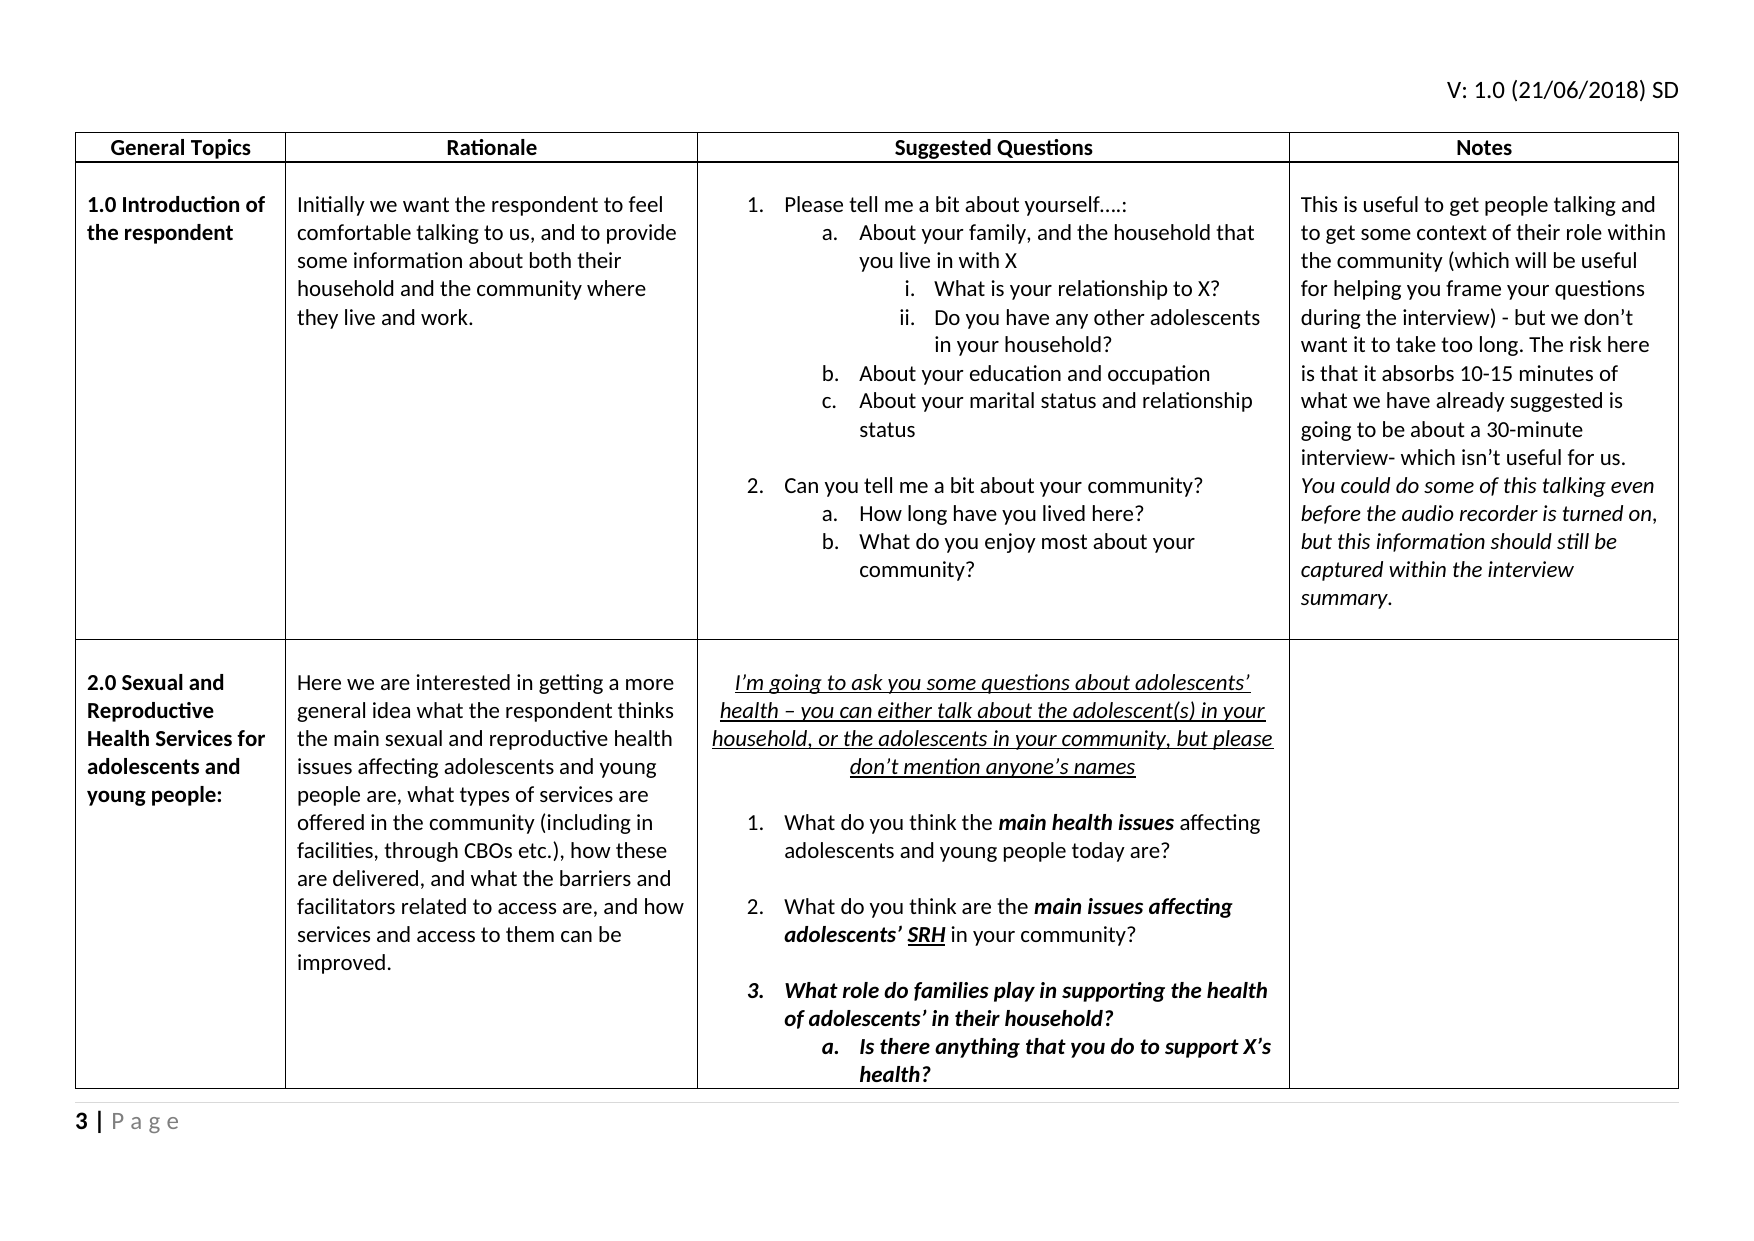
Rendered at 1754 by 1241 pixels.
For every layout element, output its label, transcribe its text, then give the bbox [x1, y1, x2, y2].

table_header Rationale [286, 133, 697, 161]
table_header Suggested Questions [698, 133, 1289, 161]
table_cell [76, 640, 285, 1088]
table_cell Please tell me a bit about yourself….: About your family, and the household that you live in with X What is your relationship to X? Do you have any other adolescents in your household? About your education and occupation About your marital status and relationship status Can you tell me a bit about your community? How long have you lived here? What do you enjoy most about your community? [698, 163, 1289, 639]
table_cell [286, 640, 697, 1088]
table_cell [698, 640, 1289, 1088]
table_header Notes [1290, 133, 1678, 161]
table_cell Initially we want the respondent to feel comfortable talking to us, and to provide some information about both their household and the community where they live and work. [286, 163, 697, 639]
table_cell [1290, 640, 1678, 1088]
table_header General Topics [76, 133, 285, 161]
table_cell This is useful to get people talking and to get some context of their role within the community (which will be useful for helping you frame your questions during the interview) - but we don’t want it to take too long. The risk here is that it absorbs 10-15 minutes of what we have already suggested is going to be about a 30-minute interview- which isn’t useful for us. You could do some of this talking even before the audio recorder is turned on, but this information should still be captured within the interview summary. [1290, 163, 1678, 639]
table_cell 1.0 Introduction of the respondent [76, 163, 285, 639]
